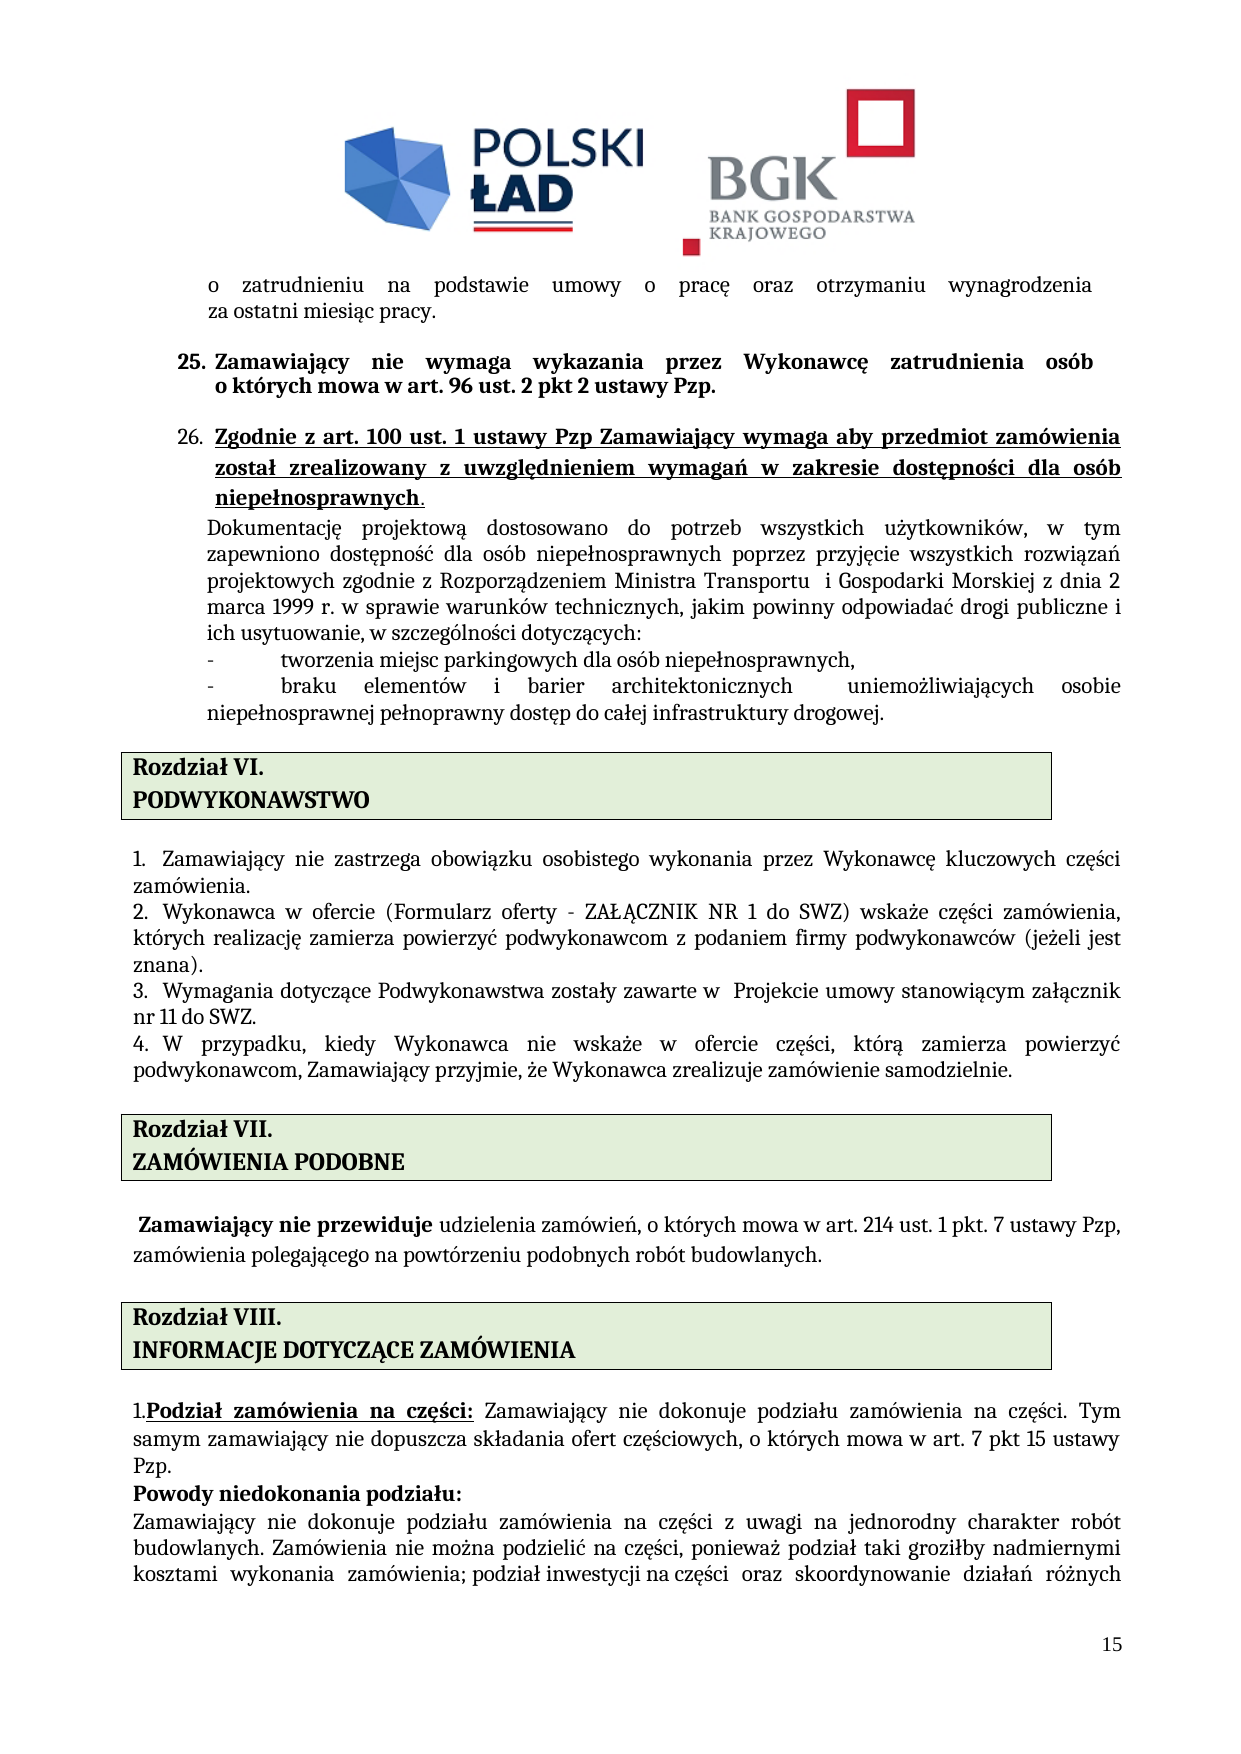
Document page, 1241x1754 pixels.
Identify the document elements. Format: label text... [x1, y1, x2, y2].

list W przypadku, kiedy Wykonawca nie wskaże w ofercie części, którą zamierza powierzyć podwykonawcom, Zamawiający przyjmie, że Wykonawca zrealizuje zamówienie samodzielnie. [133, 1031, 1122, 1083]
list Zamawiający nie wymaga wykazania przez Wykonawcę zatrudnienia osób o których mowa w art. 96 ust. 2 pkt 2 ustawy Pzp. [177, 349, 1116, 399]
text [133, 1508, 1122, 1588]
text Dokumentację projektową dostosowano do potrzeb wszystkich użytkowników, w tym zapewniono dostępność dla osób niepełnosprawnych poprzez przyjęcie wszystkich rozwiązań projektowych zgodnie z Rozporządzeniem Ministra Transportu i Gospodarki Morskiej z dnia 2 marca 1999 r. w sprawie warunków technicznych, jakim powinny odpowiadać drogi publiczne i ich usytuowanie, w szczególności dotyczących: [207, 515, 1122, 647]
list Zamawiający nie zastrzega obowiązku osobistego wykonania przez Wykonawcę kluczowych części zamówienia. [133, 846, 1122, 899]
table_header Rozdział VIII. INFORMACJE DOTYCZĄCE ZAMÓWIENIA [122, 1303, 1051, 1369]
text - tworzenia miejsc parkingowych dla osób niepełnosprawnych, [207, 647, 1122, 673]
text - braku elementów i barier architektonicznych uniemożliwiających osobie niepełnosprawnej pełnoprawny dostęp do całej infrastruktury drogowej. [207, 673, 1122, 726]
list Zgodnie z art. 100 ust. 1 ustawy Pzp Zamawiający wymaga aby przedmiot zamówienia został zrealizowany z uwzględnieniem wymagań w zakresie dostępności dla osób niepełnosprawnych. [177, 424, 1122, 511]
text Zamawiający nie przewiduje udzielenia zamówień, o których mowa w art. 214 ust. 1 pkt. 7 ustawy Pzp, zamówienia polegającego na powtórzeniu podobnych robót budowlanych. [133, 1211, 1122, 1268]
text Powody niedokonania podziału: [133, 1481, 1122, 1507]
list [170, 271, 1116, 324]
list Wymagania dotyczące Podwykonawstwa zostały zawarte w Projekcie umowy stanowiącym załącznik nr 11 do SWZ. [133, 978, 1122, 1031]
text 1.Podział zamówienia na części: Zamawiający nie dokonuje podziału zamówienia na części. Tym samym zamawiający nie dopuszcza składania ofert częściowych, o których mowa w art. 7 pkt 15 ustawy Pzp. [133, 1398, 1122, 1480]
table_header Rozdział VI. PODWYKONAWSTWO [122, 753, 1051, 819]
table_header Rozdział VII. ZAMÓWIENIA PODOBNE [122, 1115, 1051, 1180]
list Wykonawca w ofercie (Formularz oferty - ZAŁĄCZNIK NR 1 do SWZ) wskaże części zamówienia, których realizację zamierza powierzyć podwykonawcom z podaniem firmy podwykonawców (jeżeli jest znana). [133, 899, 1122, 978]
